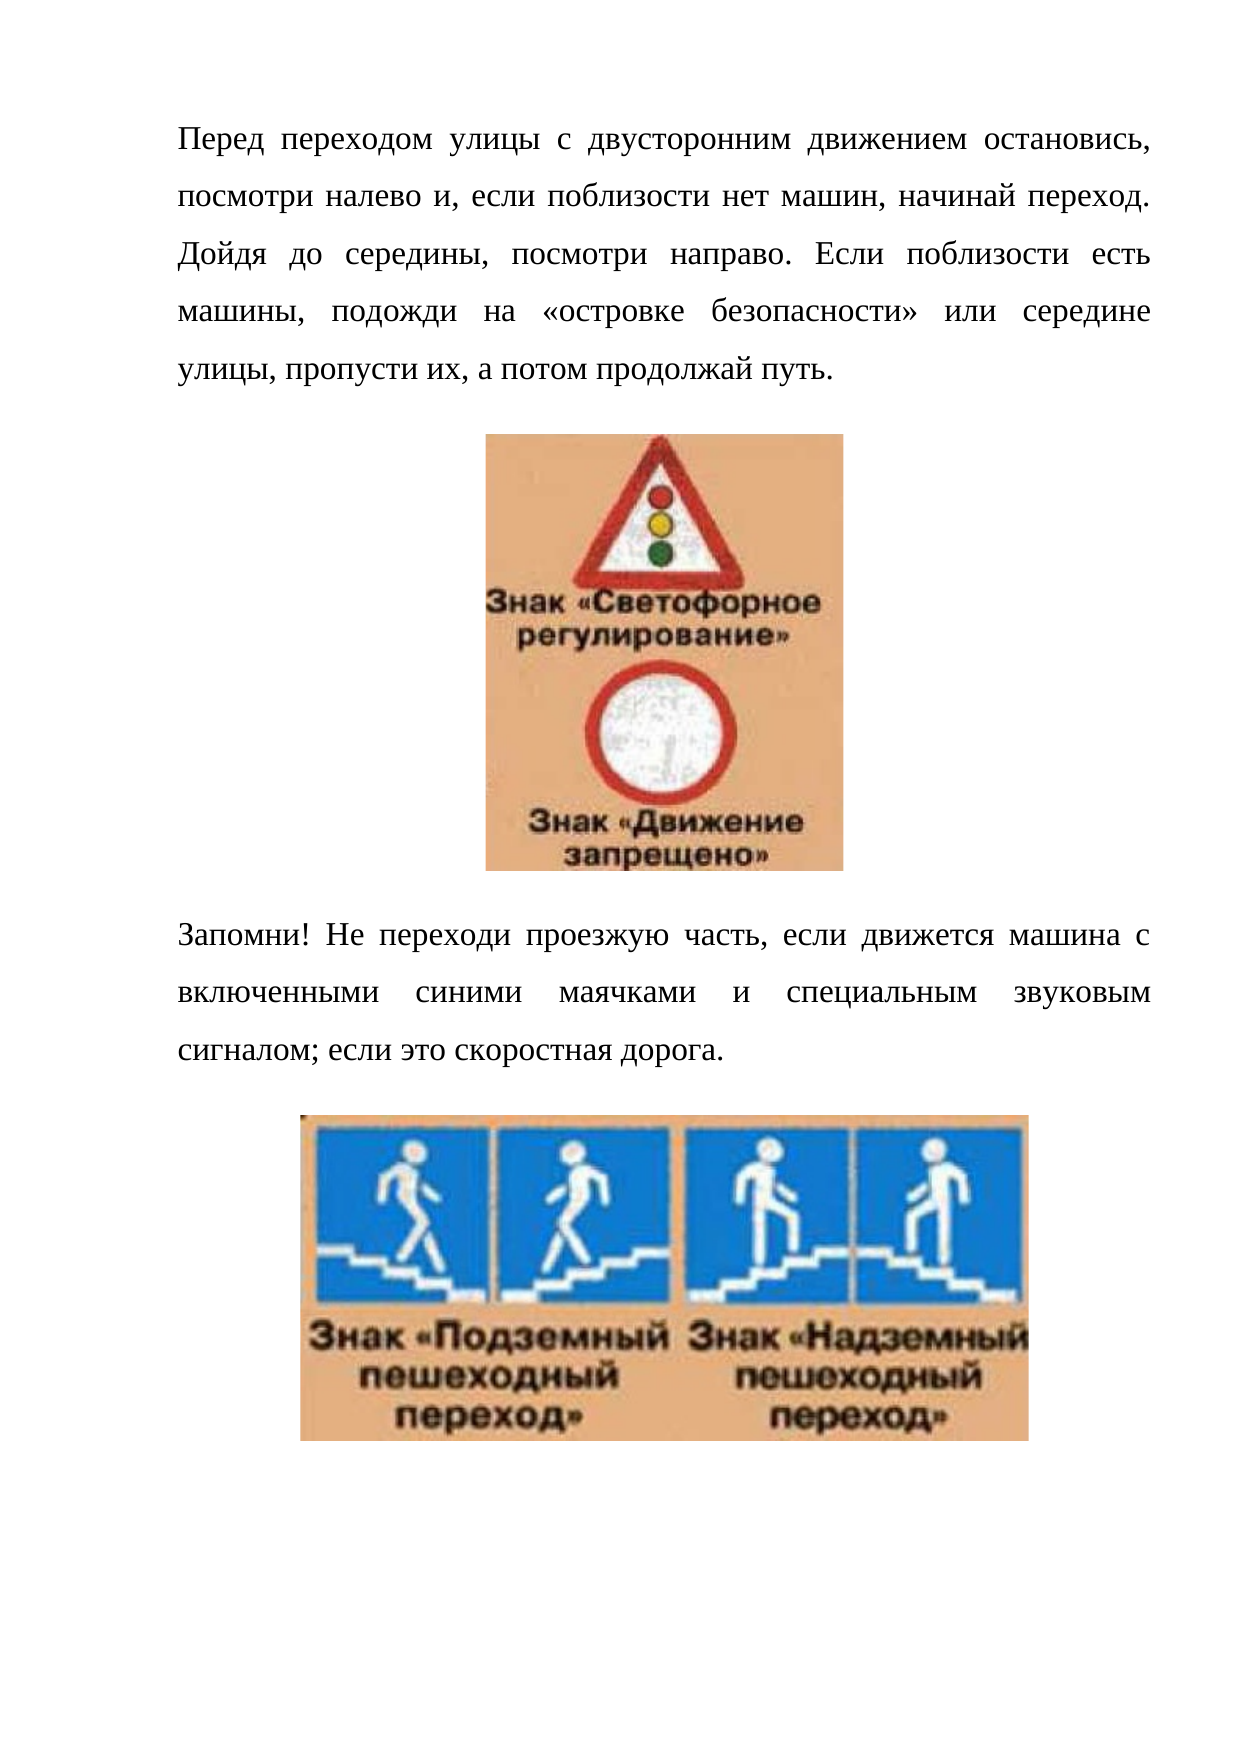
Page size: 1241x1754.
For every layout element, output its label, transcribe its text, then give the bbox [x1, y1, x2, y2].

picture [300, 1115, 1029, 1441]
picture [485, 434, 844, 871]
text Запомни! Не переходи проезжую часть, если движется машина с включенными синими маячками и специальным звуковым сигналом; если это скоростная дорога. [177, 914, 1152, 1067]
text Перед переходом улицы с двусторонним движением остановись, посмотри налево и, если поблизости нет машин, начинай переход. Дойдя до середины, посмотри направо. Если поблизости есть машины, подожди на «островке безопасности» или середине улицы, пропусти их, а потом продолжай путь. [177, 118, 1152, 386]
